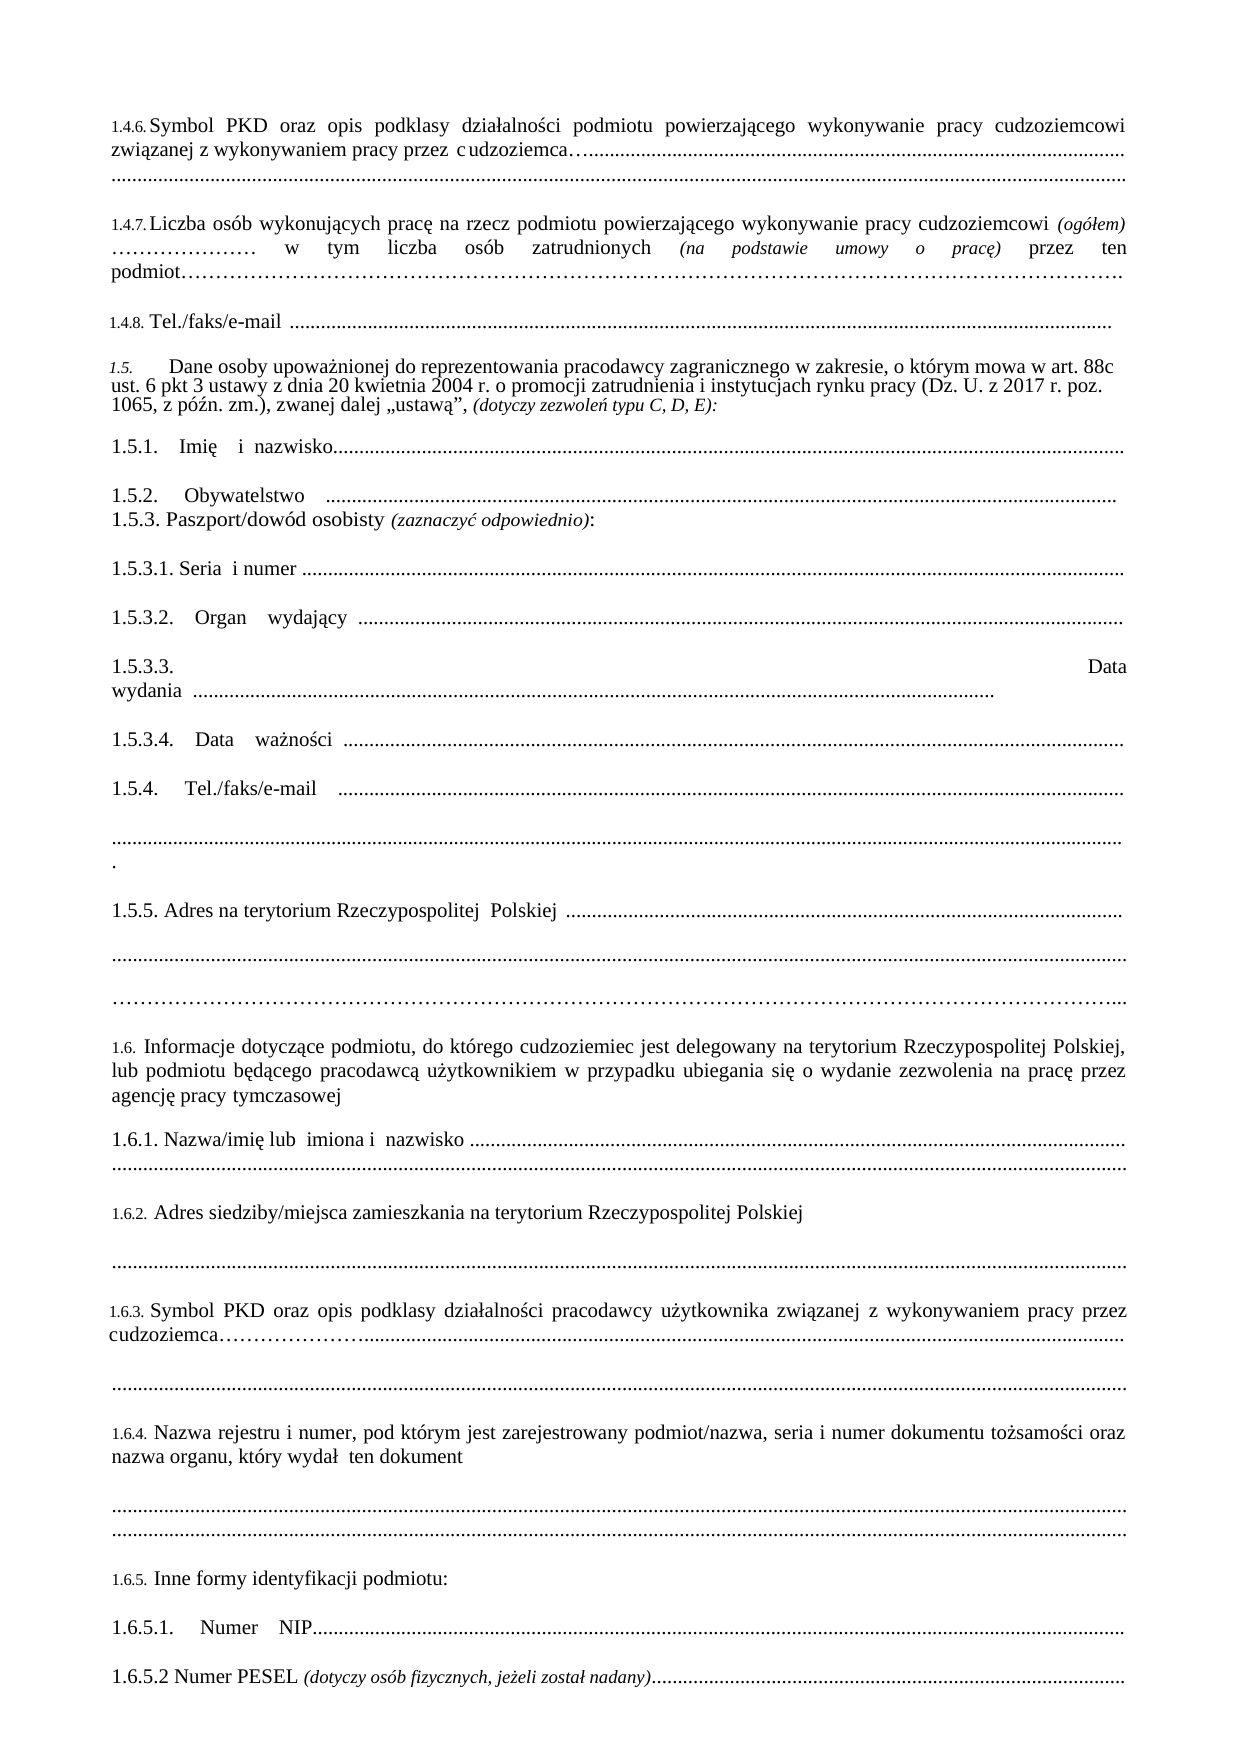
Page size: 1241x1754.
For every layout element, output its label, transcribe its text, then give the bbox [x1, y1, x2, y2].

text ................................................................................................................................................................................................... [111, 1248, 1127, 1273]
text 1.5.3.2. Organ wydający ................................................................................................................................................... [111, 605, 1127, 629]
list Dane osoby upoważnionej do reprezentowania pracodawcy zagranicznego w zakresie, o którym mowa w art. 88c ust. 6 pkt 3 ustawy z dnia 20 kwietnia 2004 r. o promocji zatrudnienia i instytucjach rynku pracy (Dz. U. z 2017 r. poz. 1065, z późn. zm.), zwanej dalej „ustawą”, (dotyczy zezwoleń typu C, D, E): [108, 358, 1127, 415]
text 1.5.3. Paszport/dowód osobisty (zaznaczyć odpowiednio): [111, 507, 1127, 531]
list Informacje dotyczące podmiotu, do którego cudzoziemiec jest delegowany na terytorium Rzeczypospolitej Polskiej, lub podmiotu będącego pracodawcą użytkownikiem w przypadku ubiegania się o wydanie zezwolenia na pracę przez agencję pracy tymczasowej [111, 1034, 1127, 1107]
list Symbol PKD oraz opis podklasy działalności pracodawcy użytkownika związanej z wykonywaniem pracy przez cudzoziemca………………….................................................................................................................................................. [108, 1298, 1127, 1346]
list ................................................................................................................................................................................................... [111, 162, 1127, 186]
list Tel./faks/e-mail .............................................................................................................................................................. [108, 309, 1127, 333]
list Symbol PKD oraz opis podklasy działalności podmiotu powierzającego wykonywanie pracy cudzoziemcowi związanej z wykonywaniem pracy przez cudzoziemca…....................................................................................................... [111, 113, 1127, 161]
text 1.5.3.1. Seria i numer .............................................................................................................................................................. [111, 556, 1127, 580]
text ................................................................................................................................................................................................... [111, 1517, 1127, 1541]
text 1.5.4. Tel./faks/e-mail ....................................................................................................................................................... [111, 776, 1127, 800]
text 1.5.3.3. Data wydania .......................................................................................................................................................... [111, 654, 1127, 702]
list Inne formy identyfikacji podmiotu: [111, 1566, 1127, 1590]
text ................................................................................................................................................................................................... [111, 1371, 1127, 1395]
text 1.5.2. Obywatelstwo ........................................................................................................................................................ [111, 483, 1127, 507]
text 1.6.1. Nazwa/imię lub imiona i nazwisko .............................................................................................................................. [111, 1131, 1127, 1150]
text 1.6.5.1. Numer NIP............................................................................................................................................................ [111, 1615, 1127, 1639]
text 1.6.5.2 Numer PESEL (dotyczy osób fizycznych, jeżeli został nadany)........................................................................................... [111, 1664, 1127, 1688]
list Adres siedziby/miejsca zamieszkania na terytorium Rzeczypospolitej Polskiej [111, 1200, 1127, 1224]
list Liczba osób wykonujących pracę na rzecz podmiotu powierzającego wykonywanie pracy cudzoziemcowi (ogółem) ………………… w tym liczba osób zatrudnionych (na podstawie umowy o pracę) przez ten podmiot………………………………………………………………………………………………………………………. [111, 211, 1127, 283]
text 1.5.1. Imię i nazwisko........................................................................................................................................................ [111, 434, 1127, 458]
text 1.5.5. Adres na terytorium Rzeczypospolitej Polskiej ........................................................................................................... [111, 898, 1127, 922]
text ................................................................................................................................................................................................... [111, 1151, 1127, 1175]
text ................................................................................................................................................................................................... [111, 946, 1127, 965]
text ………………………………………………………………………………………………………………………………... [111, 985, 1127, 1009]
text 1.5.3.4. Data ważności ...................................................................................................................................................... [111, 727, 1127, 751]
text ................................................................................................................................................................................................... [111, 1493, 1127, 1517]
list Nazwa rejestru i numer, pod którym jest zarejestrowany podmiot/nazwa, seria i numer dokumentu tożsamości oraz nazwa organu, który wydał ten dokument [111, 1420, 1127, 1468]
text ....................................................................................................................................................................................................... [111, 824, 1127, 873]
